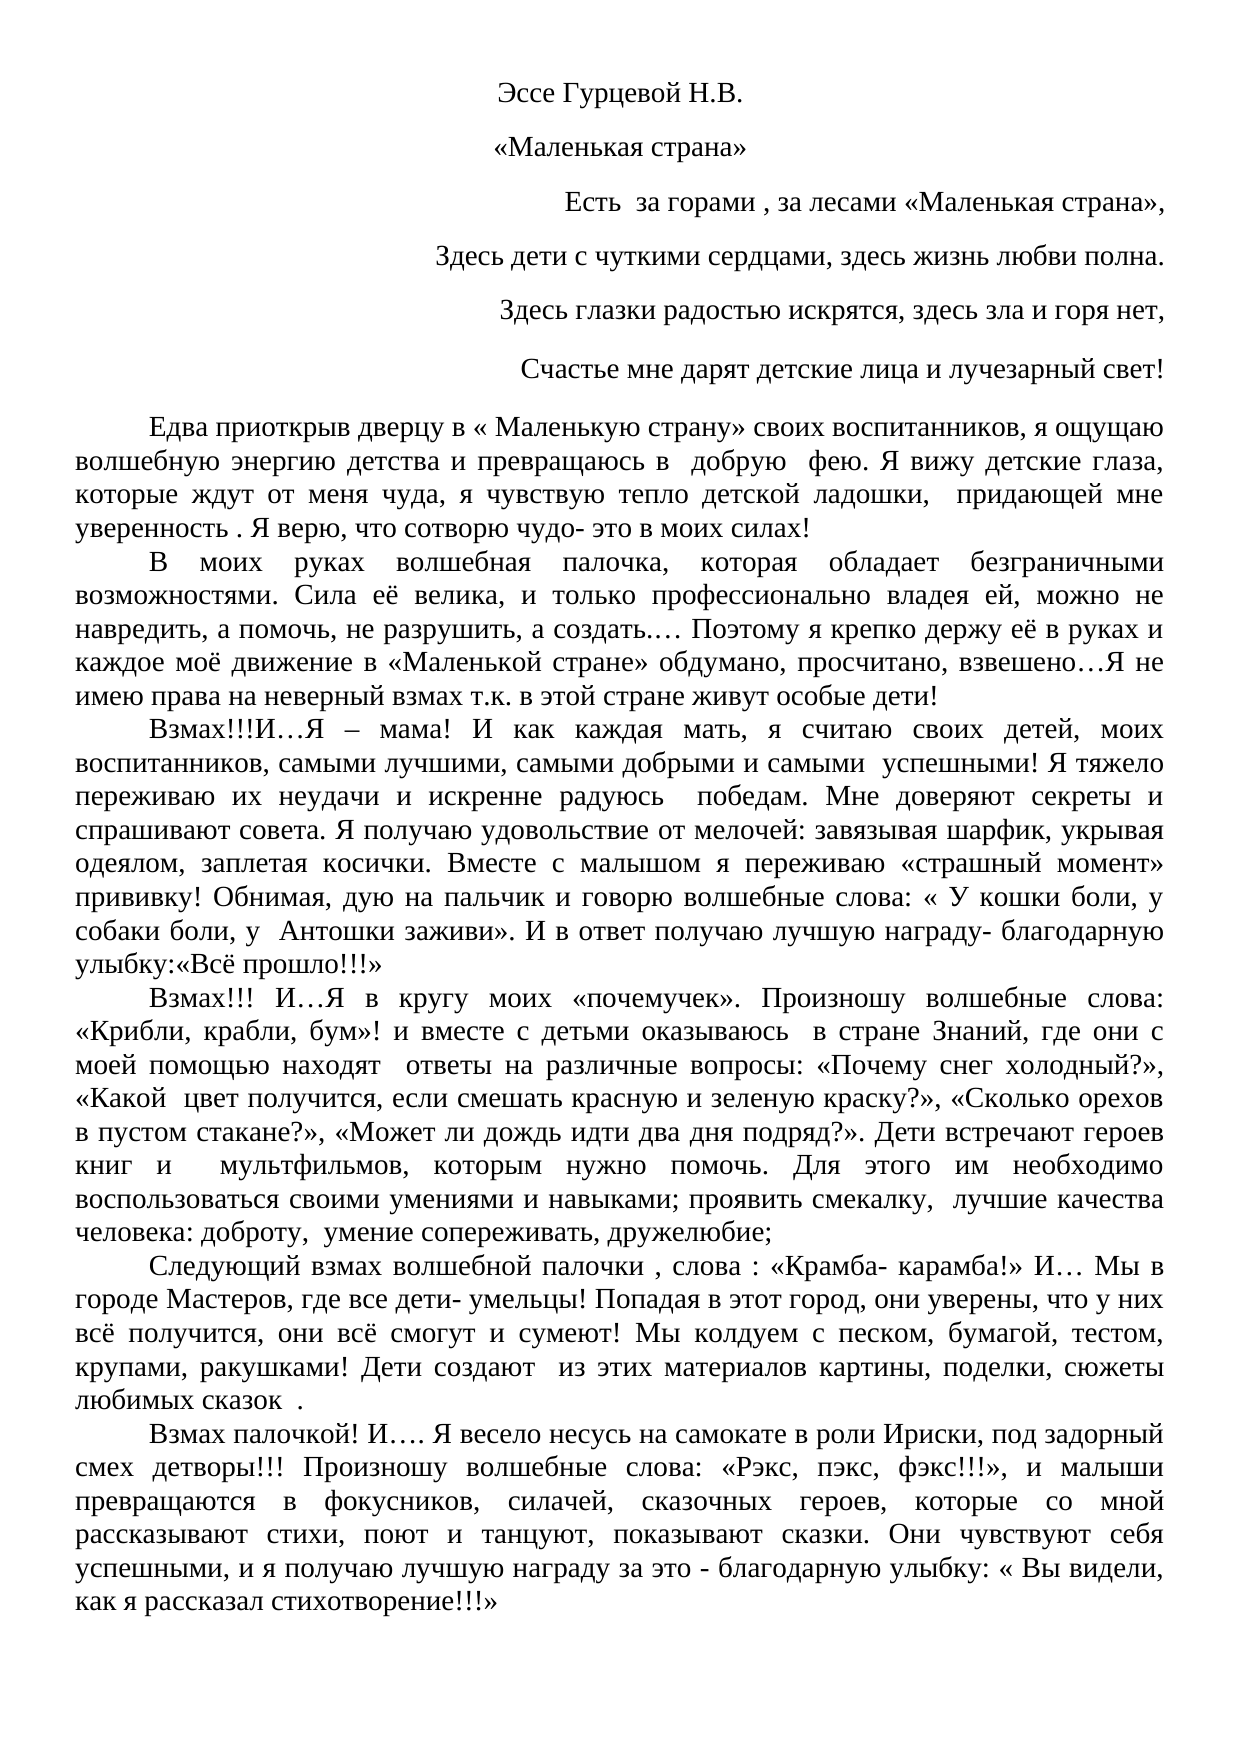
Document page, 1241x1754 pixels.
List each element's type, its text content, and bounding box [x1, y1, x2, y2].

text Следующий взмах волшебной палочки , слова : «Крамба- карамба!» И… Мы в городе Мастеров, где все дети- умельцы! Попадая в этот город, они уверены, что у них всё получится, они всё смогут и сумеют! Мы колдуем с песком, бумагой, тестом, крупами, ракушками! Дети создают из этих материалов картины, поделки, сюжеты любимых сказок . [75, 1248, 1165, 1416]
text Взмах!!!И…Я – мама! И как каждая мать, я считаю своих детей, моих воспитанников, самыми лучшими, самыми добрыми и самыми успешными! Я тяжело переживаю их неудачи и искренне радуюсь победам. Мне доверяют секреты и спрашивают совета. Я получаю удовольствие от мелочей: завязывая шарфик, укрывая одеялом, заплетая косички. Вместе с малышом я переживаю «страшный момент» прививку! Обнимая, дую на пальчик и говорю волшебные слова: « У кошки боли, у собаки боли, у Антошки заживи». И в ответ получаю лучшую награду- благодарную улыбку:«Всё прошло!!!» [75, 711, 1165, 980]
text Есть за горами , за лесами «Маленькая страна», [75, 184, 1165, 217]
text Взмах!!! И…Я в кругу моих «почемучек». Произношу волшебные слова: «Крибли, крабли, бум»! и вместе с детьми оказываюсь в стране Знаний, где они с моей помощью находят ответы на различные вопросы: «Почему снег холодный?», «Какой цвет получится, если смешать красную и зеленую краску?», «Сколько орехов в пустом стакане?», «Может ли дождь идти два дня подряд?». Дети встречают героев книг и мультфильмов, которым нужно помочь. Для этого им необходимо воспользоваться своими умениями и навыками; проявить смекалку, лучшие качества человека: доброту, умение сопереживать, дружелюбие; [75, 980, 1165, 1248]
text Эссе Гурцевой Н.В. [75, 75, 1165, 108]
text «Маленькая страна» [75, 129, 1165, 163]
text Едва приоткрыв дверцу в « Маленькую страну» своих воспитанников, я ощущаю волшебную энергию детства и превращаюсь в добрую фею. Я вижу детские глаза, которые ждут от меня чуда, я чувствую тепло детской ладошки, придающей мне уверенность . Я верю, что сотворю чудо- это в моих силах! [75, 409, 1165, 544]
text Здесь глазки радостью искрятся, здесь зла и горя нет, [75, 292, 1165, 326]
text В моих руках волшебная палочка, которая обладает безграничными возможностями. Сила её велика, и только профессионально владея ей, можно не навредить, а помочь, не разрушить, а создать.… Поэтому я крепко держу её в руках и каждое моё движение в «Маленькой стране» обдумано, просчитано, взвешено…Я не имею права на неверный взмах т.к. в этой стране живут особые дети! [75, 544, 1165, 711]
text Здесь дети с чуткими сердцами, здесь жизнь любви полна. [75, 238, 1165, 272]
text Взмах палочкой! И…. Я весело несусь на самокате в роли Ириски, под задорный смех детворы!!! Произношу волшебные слова: «Рэкс, пэкс, фэкс!!!», и малыши превращаются в фокусников, силачей, сказочных героев, которые со мной рассказывают стихи, поют и танцуют, показывают сказки. Они чувствуют себя успешными, и я получаю лучшую награду за это - благодарную улыбку: « Вы видели, как я рассказал стихотворение!!!» [75, 1416, 1165, 1617]
text Счастье мне дарят детские лица и лучезарный свет! [75, 351, 1165, 384]
